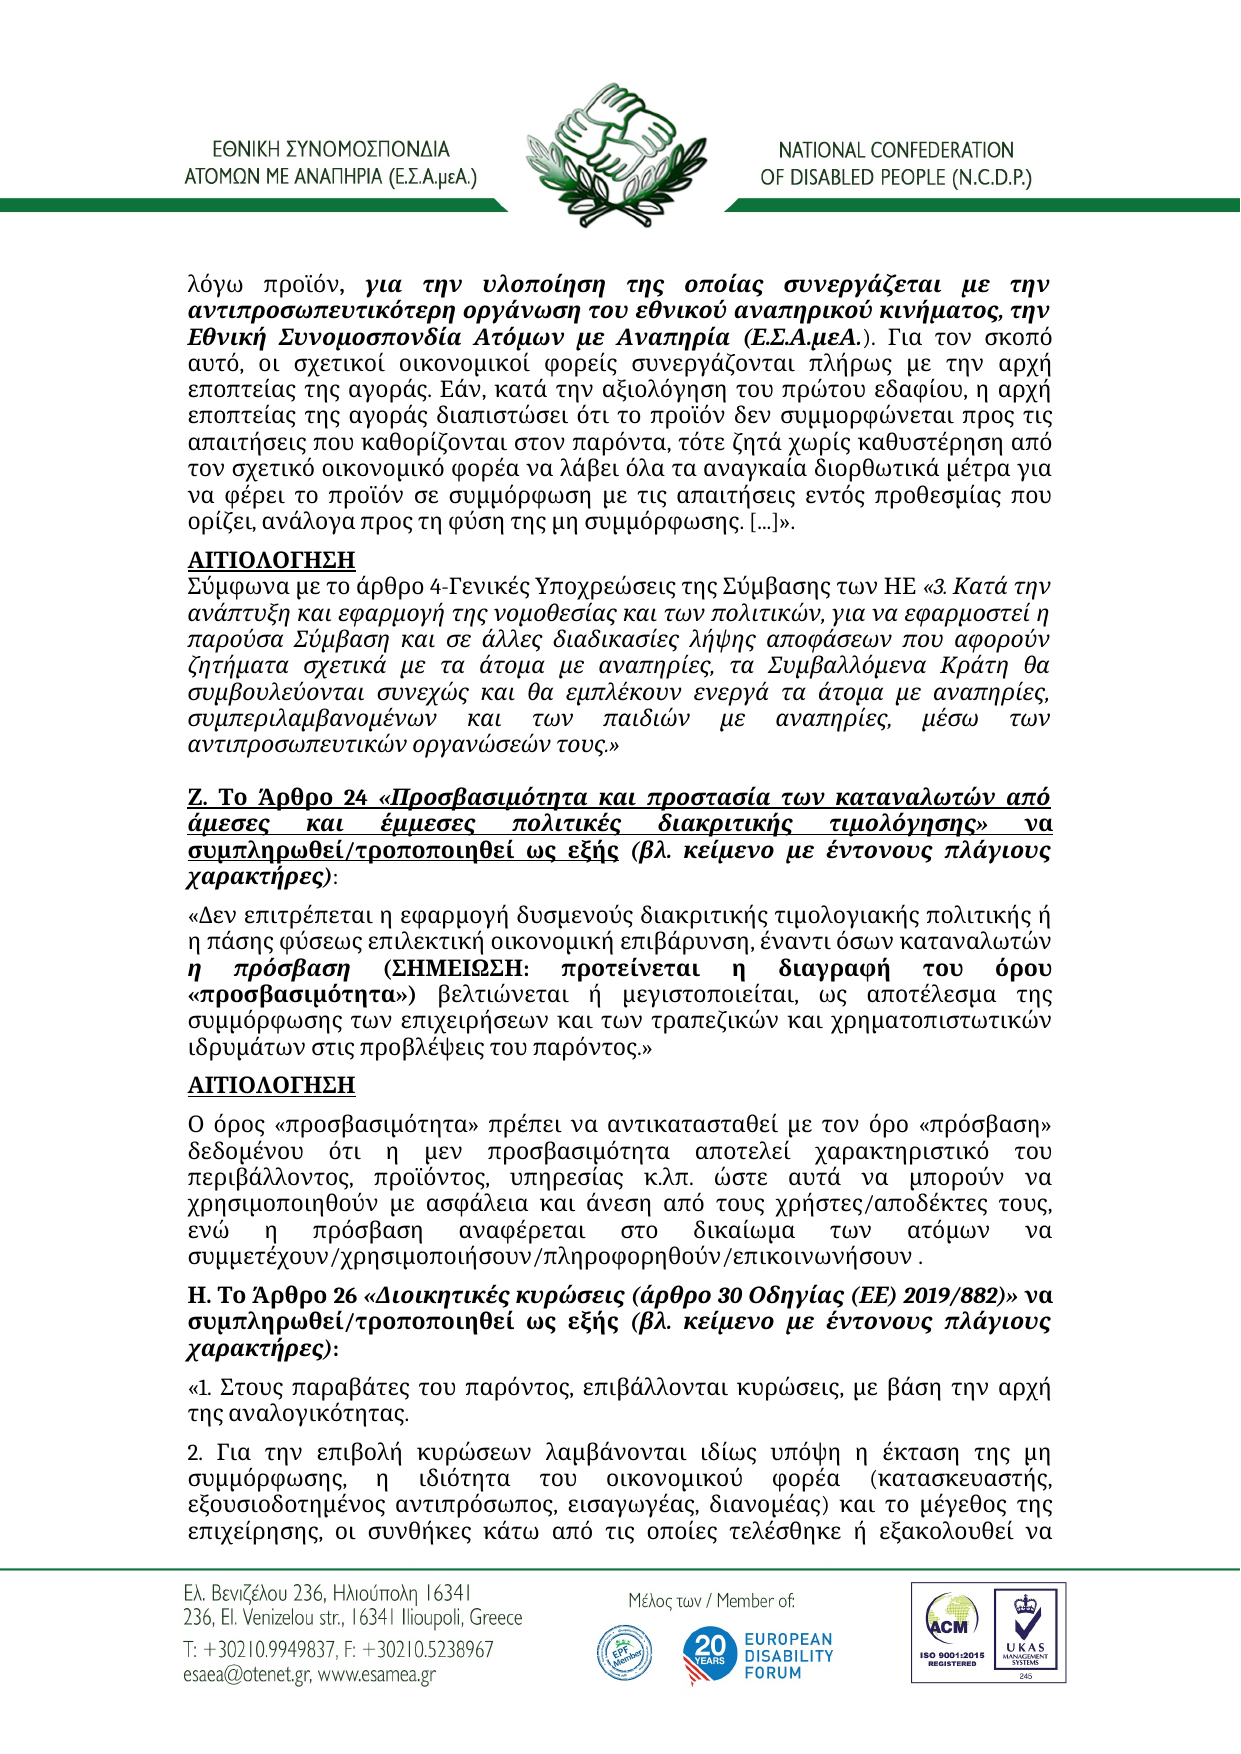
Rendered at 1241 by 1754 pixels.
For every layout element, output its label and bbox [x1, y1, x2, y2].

picture [0, 1555, 1240, 1737]
picture [0, 29, 1240, 266]
